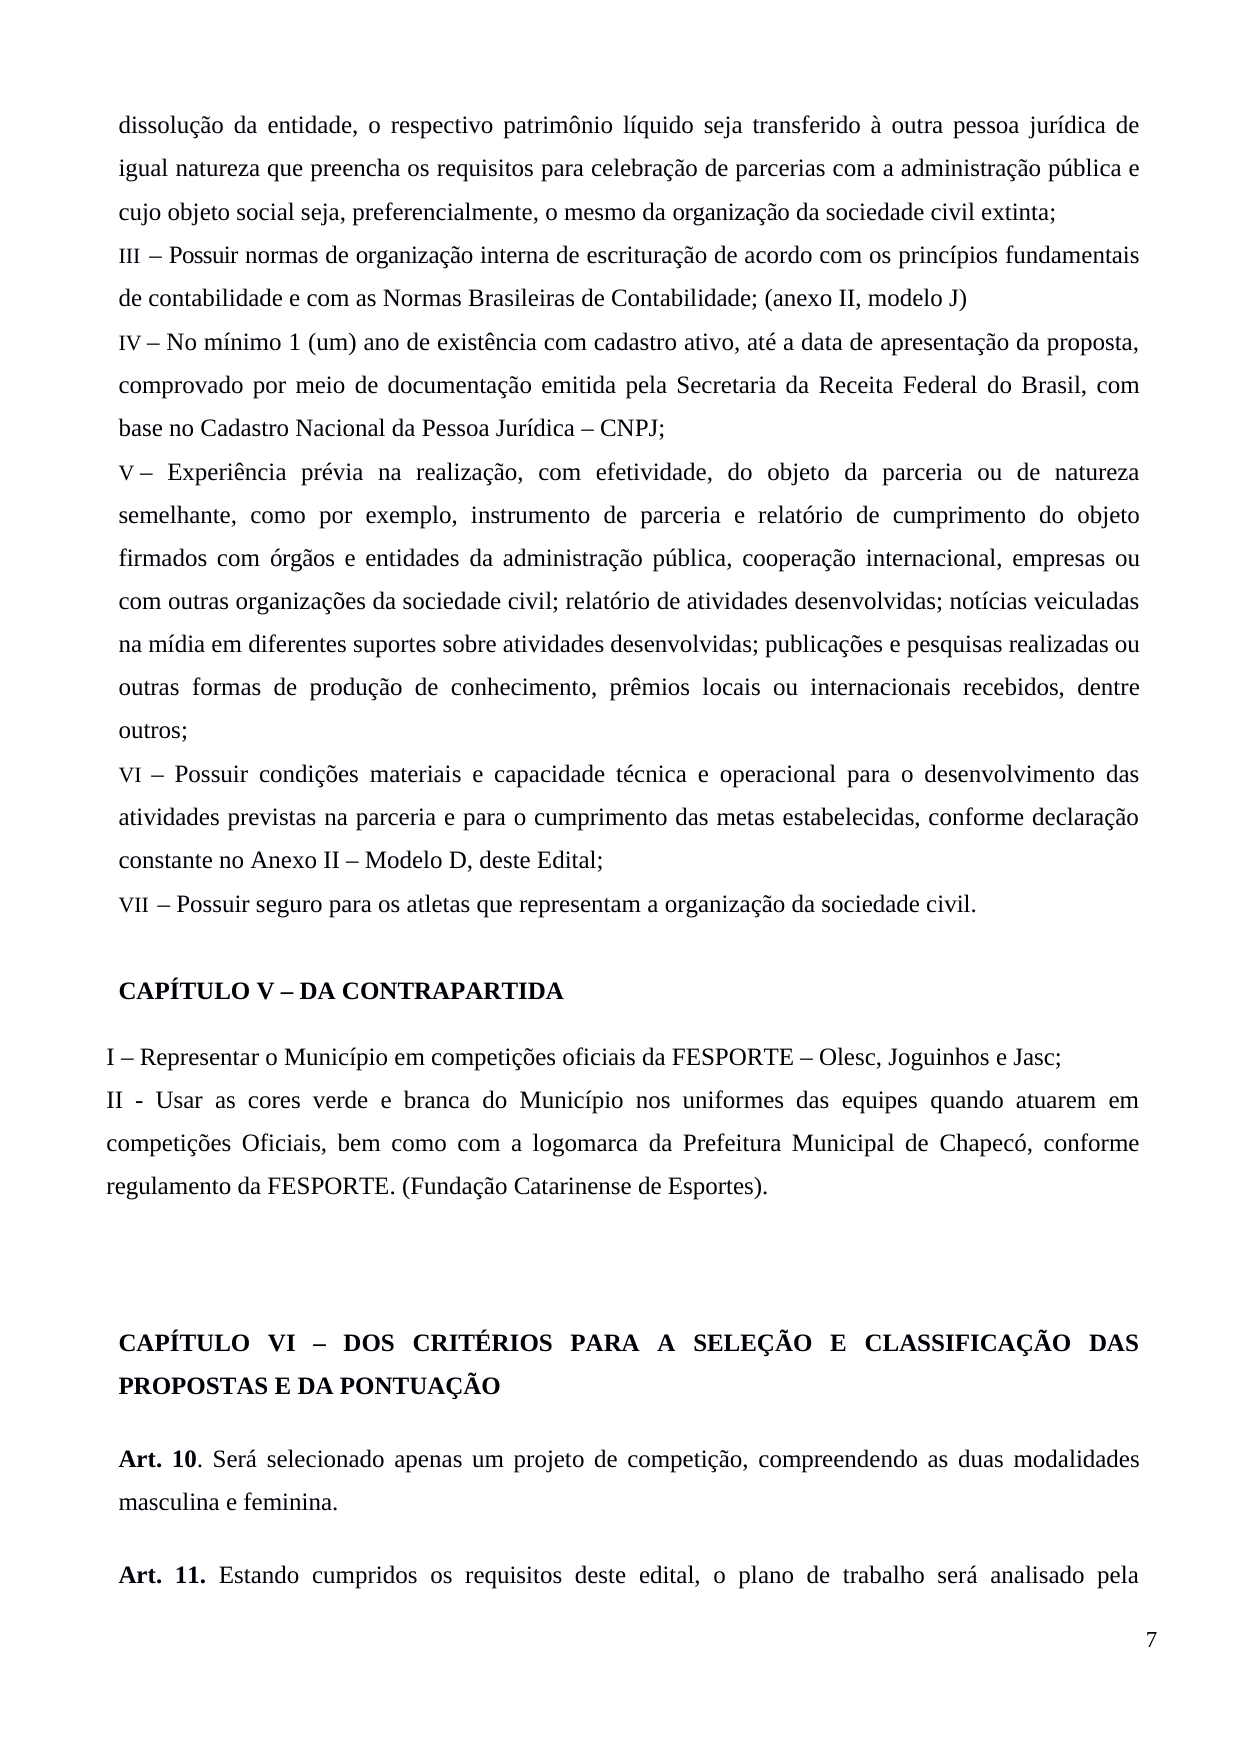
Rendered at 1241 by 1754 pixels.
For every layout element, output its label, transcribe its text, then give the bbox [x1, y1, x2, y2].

subtitle CAPÍTULO VI – DOS CRITÉRIOS PARA A SELEÇÃO E CLASSIFICAÇÃO DAS PROPOSTAS E DA PONTUAÇÃO [118, 1328, 1141, 1400]
text Art. 10. Será selecionado apenas um projeto de competição, compreendendo as duas modalidades masculina e feminina. [118, 1444, 1141, 1516]
list – No mínimo 1 (um) ano de existência com cadastro ativo, até a data de apresentação da proposta, comprovado por meio de documentação emitida pela Secretaria da Receita Federal do Brasil, com base no Cadastro Nacional da Pessoa Jurídica – CNPJ; [118, 327, 1141, 442]
list – Possuir seguro para os atletas que representam a organização da sociedade civil. [118, 889, 1141, 918]
text II - Usar as cores verde e branca do Município nos uniformes das equipes quando atuarem em competições Oficiais, bem como com a logomarca da Prefeitura Municipal de Chapecó, conforme regulamento da FESPORTE. (Fundação Catarinense de Esportes). [106, 1085, 1140, 1200]
list – Possuir normas de organização interna de escrituração de acordo com os princípios fundamentais de contabilidade e com as Normas Brasileiras de Contabilidade; (anexo II, modelo J) [118, 240, 1141, 312]
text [118, 1560, 1141, 1589]
text I – Representar o Município em competições oficiais da FESPORTE – Olesc, Joguinhos e Jasc; [106, 1042, 1140, 1070]
list – Experiência prévia na realização, com efetividade, do objeto da parceria ou de natureza semelhante, como por exemplo, instrumento de parceria e relatório de cumprimento do objeto firmados com órgãos e entidades da administração pública, cooperação internacional, empresas ou com outras organizações da sociedade civil; relatório de atividades desenvolvidas; notícias veiculadas na mídia em diferentes suportes sobre atividades desenvolvidas; publicações e pesquisas realizadas ou outras formas de produção de conhecimento, prêmios locais ou internacionais recebidos, dentre outros; [118, 457, 1141, 744]
list – Possuir condições materiais e capacidade técnica e operacional para o desenvolvimento das atividades previstas na parceria e para o cumprimento das metas estabelecidas, conforme declaração constante no Anexo II – Modelo D, deste Edital; [118, 759, 1141, 874]
text CAPÍTULO V – DA CONTRAPARTIDA [118, 976, 1141, 1005]
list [118, 110, 1141, 225]
